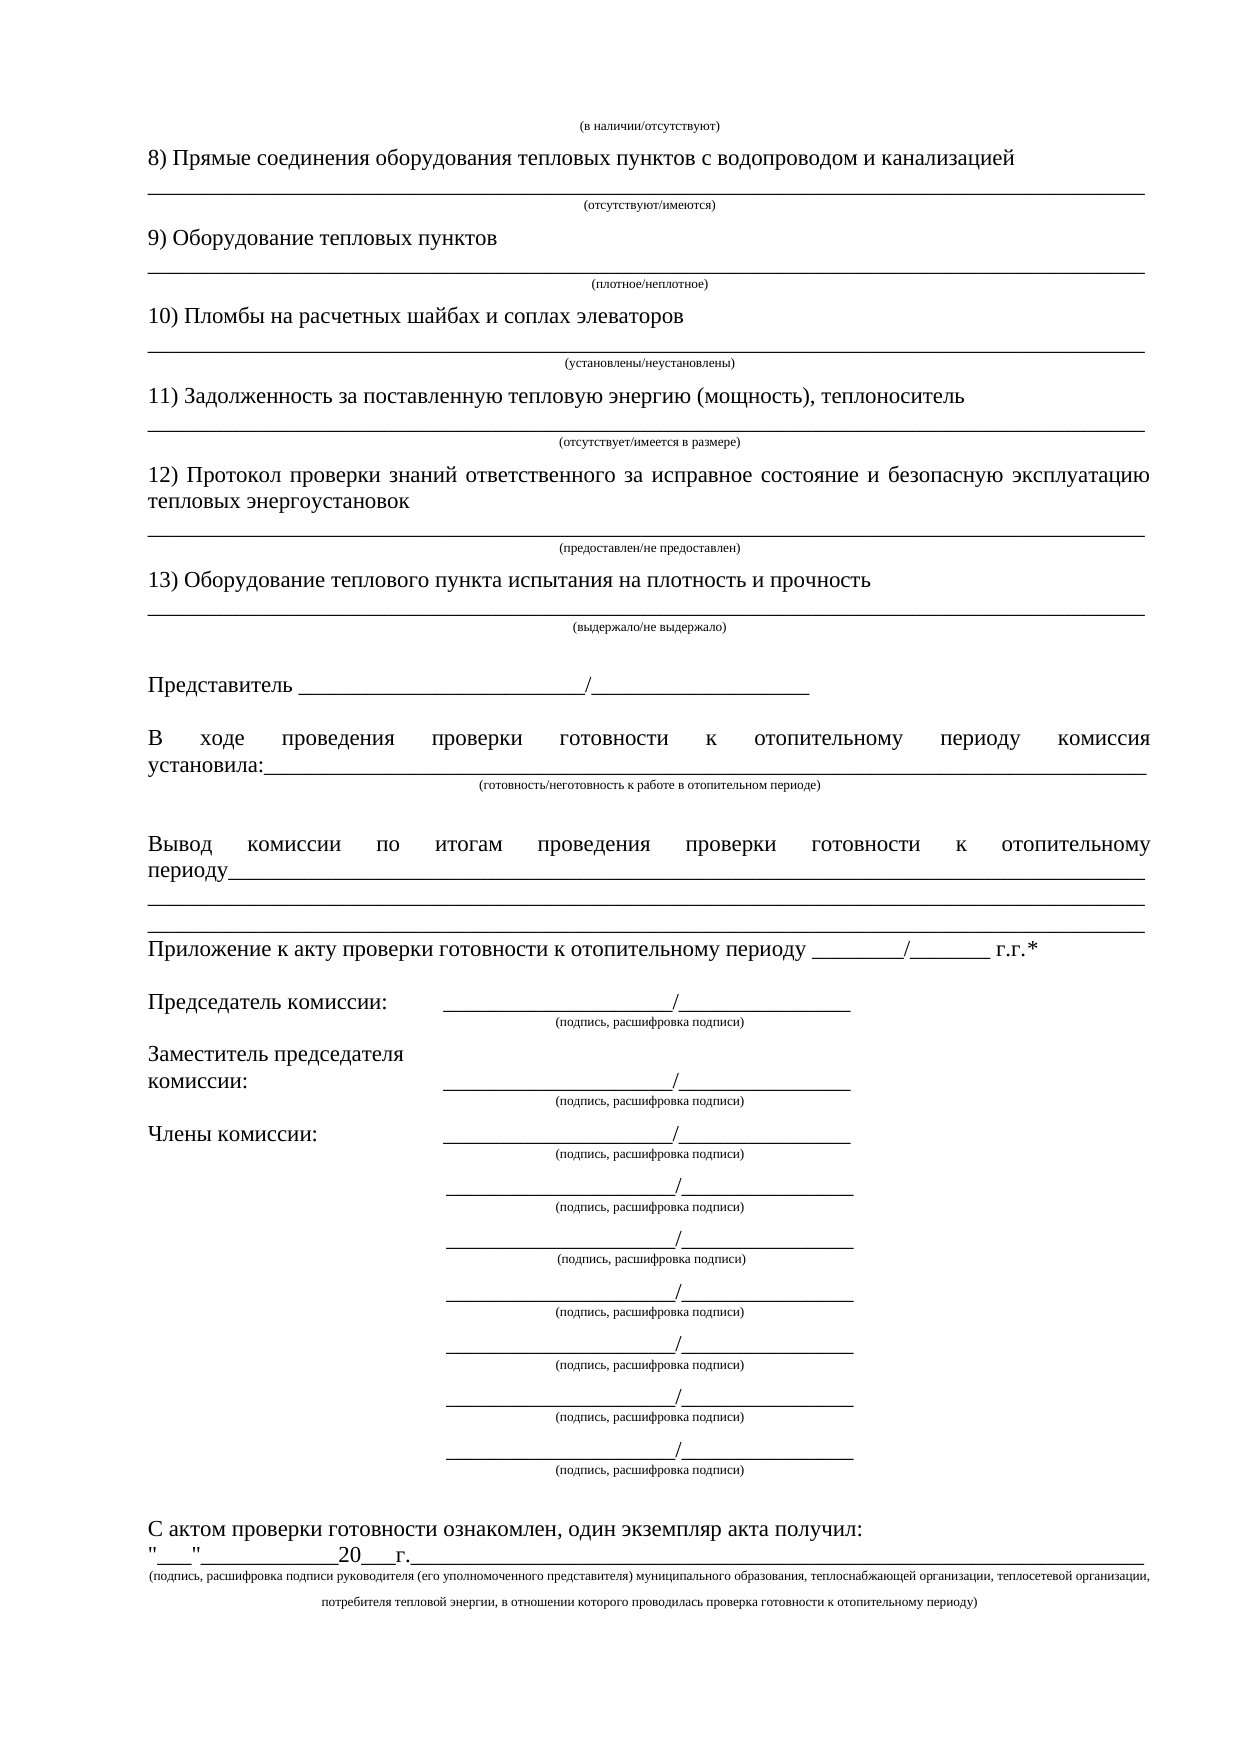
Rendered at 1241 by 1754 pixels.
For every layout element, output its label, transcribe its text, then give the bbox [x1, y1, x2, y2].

text 11) Задолженность за поставленную тепловую энергию (мощность), теплоноситель [148, 382, 1152, 408]
text ____________________/_______________ [148, 1436, 1152, 1462]
text (подпись, расшифровка подписи) [148, 1146, 1152, 1172]
text _______________________________________________________________________________________ [148, 592, 1152, 619]
text 8) Прямые соединения оборудования тепловых пунктов с водопроводом и канализацией [148, 144, 1152, 171]
text (отсутствуют/имеются) [148, 197, 1152, 223]
text 13) Оборудование теплового пункта испытания на плотность и прочность [148, 566, 1152, 592]
text (подпись, расшифровка подписи) [148, 1304, 1152, 1330]
text Вывод комиссии по итогам проведения проверки готовности к отопительному периоду________________________________________________________________________________ [148, 830, 1152, 882]
text _______________________________________________________________________________________ [148, 513, 1152, 540]
text ____________________/_______________ [148, 1330, 1152, 1357]
text Приложение к акту проверки готовности к отопительному периоду ________/_______ г.г.* [148, 935, 1152, 961]
text _______________________________________________________________________________________ [148, 329, 1152, 355]
text 12) Протокол проверки знаний ответственного за исправное состояние и безопасную эксплуатацию тепловых энергоустановок [148, 461, 1152, 513]
text _______________________________________________________________________________________ [148, 408, 1152, 434]
text (готовность/неготовность к работе в отопительном периоде) [148, 777, 1152, 803]
text _______________________________________________________________________________________ [148, 250, 1152, 276]
text ____________________/_______________ [148, 1225, 1152, 1251]
text С актом проверки готовности ознакомлен, один экземпляр акта получил: [148, 1515, 1152, 1541]
text ____________________/_______________ [148, 1172, 1152, 1199]
text Заместитель председателя [148, 1041, 1152, 1067]
text (подпись, расшифровка подписи) [148, 1093, 1152, 1119]
text (подпись, расшифровка подписи) [148, 1357, 1152, 1383]
text (выдержало/не выдержало) [148, 619, 1152, 645]
text ____________________/_______________ [148, 1383, 1152, 1409]
text (подпись, расшифровка подписи) [148, 1251, 1152, 1278]
text _______________________________________________________________________________________ [148, 909, 1152, 935]
text (установлены/неустановлены) [148, 355, 1152, 382]
text (подпись, расшифровка подписи руководителя (его уполномоченного представителя) муниципального образования, теплоснабжающей организации, теплосетевой организации, потребителя тепловой энергии, в отношении которого проводилась проверка готовности к отопительному периоду) [148, 1568, 1152, 1620]
text (подпись, расшифровка подписи) [148, 1409, 1152, 1436]
text ____________________/_______________ [148, 1278, 1152, 1304]
text Представитель _________________________/___________________ [148, 672, 1152, 698]
text (подпись, расшифровка подписи) [148, 1462, 1152, 1488]
text (в наличии/отсутствуют) [148, 118, 1152, 144]
text (плотное/неплотное) [148, 276, 1152, 303]
text комиссии: ____________________/_______________ [148, 1067, 1152, 1093]
text (подпись, расшифровка подписи) [148, 1199, 1152, 1225]
text Председатель комиссии: ____________________/_______________ [148, 988, 1152, 1014]
text _______________________________________________________________________________________ [148, 171, 1152, 197]
text (предоставлен/не предоставлен) [148, 540, 1152, 566]
text "___"____________20___г.________________________________________________________________ [148, 1541, 1152, 1568]
text (отсутствует/имеется в размере) [148, 434, 1152, 461]
text 10) Пломбы на расчетных шайбах и соплах элеваторов [148, 303, 1152, 329]
text _______________________________________________________________________________________ [148, 882, 1152, 909]
text (подпись, расшифровка подписи) [148, 1014, 1152, 1041]
text В ходе проведения проверки готовности к отопительному периоду комиссия установила:_____________________________________________________________________________ [148, 724, 1152, 777]
text 9) Оборудование тепловых пунктов [148, 223, 1152, 250]
text Члены комиссии: ____________________/_______________ [148, 1119, 1152, 1146]
